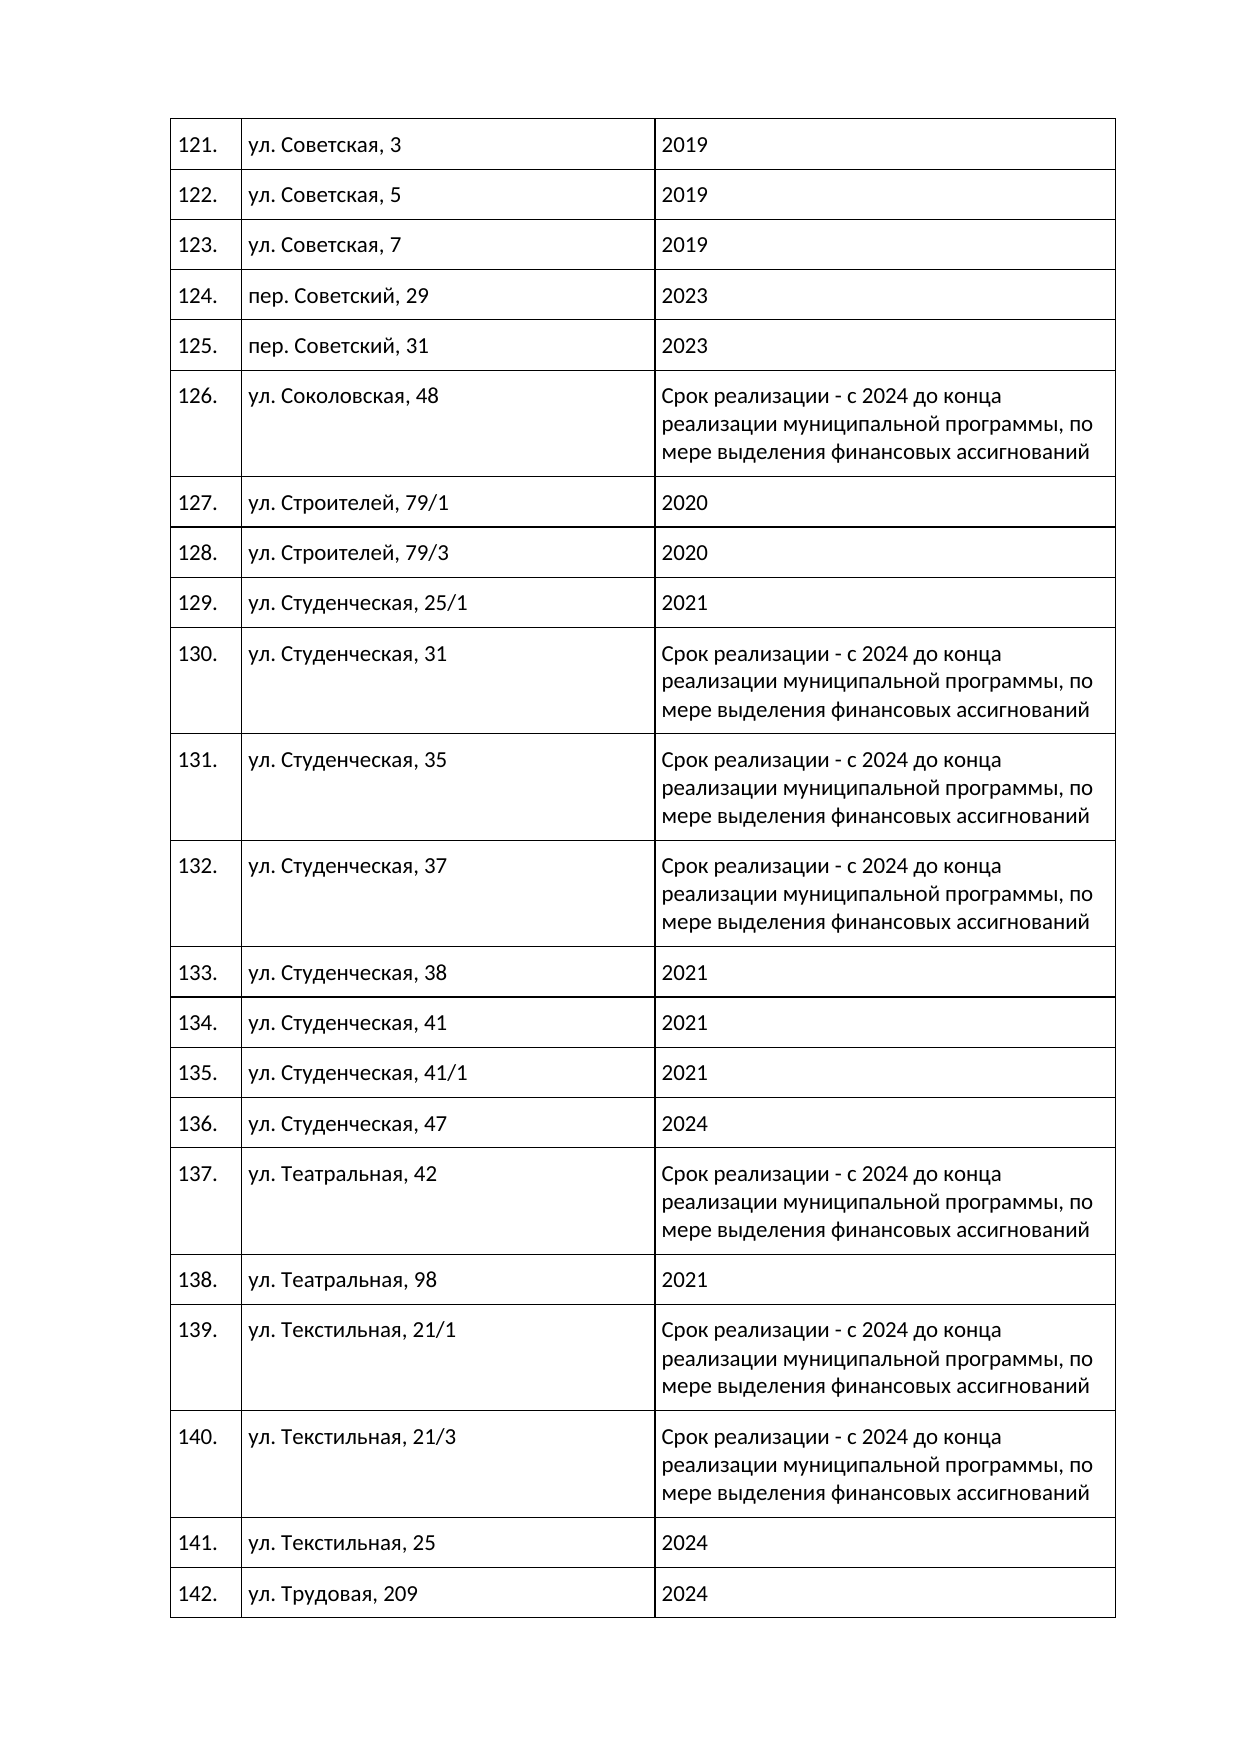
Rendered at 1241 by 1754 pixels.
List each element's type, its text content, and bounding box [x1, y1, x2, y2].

table_cell 124. [171, 270, 241, 319]
table_cell 2019 [656, 220, 1115, 269]
table_cell 127. [171, 477, 241, 526]
table_cell ул. Строителей, 79/3 [242, 528, 654, 577]
table_cell Срок реализации - с 2024 до конца реализации муниципальной программы, по мере выделения финансовых ассигнований [656, 1411, 1115, 1517]
table_cell 123. [171, 220, 241, 269]
table_cell 2021 [656, 1048, 1115, 1097]
table_cell 122. [171, 170, 241, 219]
table_cell ул. Студенческая, 41/1 [242, 1048, 654, 1097]
table_cell пер. Советский, 29 [242, 270, 654, 319]
table_cell ул. Текстильная, 21/1 [242, 1305, 654, 1410]
table_cell 2024 [656, 1098, 1115, 1147]
table_cell 137. [171, 1148, 241, 1254]
table_cell 139. [171, 1305, 241, 1410]
table_cell 133. [171, 947, 241, 996]
table_cell 135. [171, 1048, 241, 1097]
table_cell ул. Студенческая, 47 [242, 1098, 654, 1147]
table_cell 2024 [656, 1568, 1115, 1617]
table_cell Срок реализации - с 2024 до конца реализации муниципальной программы, по мере выделения финансовых ассигнований [656, 628, 1115, 733]
table_cell ул. Советская, 7 [242, 220, 654, 269]
table_cell ул. Советская, 3 [242, 119, 654, 168]
table_cell ул. Текстильная, 25 [242, 1518, 654, 1567]
table_cell 2024 [656, 1518, 1115, 1567]
table_cell 2019 [656, 119, 1115, 168]
table_cell ул. Трудовая, 209 [242, 1568, 654, 1617]
table_cell Срок реализации - с 2024 до конца реализации муниципальной программы, по мере выделения финансовых ассигнований [656, 1148, 1115, 1254]
table_cell ул. Текстильная, 21/3 [242, 1411, 654, 1517]
table_cell ул. Студенческая, 38 [242, 947, 654, 996]
table_cell 2021 [656, 998, 1115, 1047]
table_cell ул. Театральная, 42 [242, 1148, 654, 1254]
table_cell 2023 [656, 320, 1115, 370]
table_cell ул. Студенческая, 31 [242, 628, 654, 733]
table_cell 125. [171, 320, 241, 370]
table_cell 121. [171, 119, 241, 168]
table_cell ул. Соколовская, 48 [242, 371, 654, 476]
table_cell 138. [171, 1255, 241, 1304]
table_cell 129. [171, 578, 241, 627]
table_cell 2021 [656, 1255, 1115, 1304]
table_cell ул. Студенческая, 41 [242, 998, 654, 1047]
table_cell 142. [171, 1568, 241, 1617]
table_cell Срок реализации - с 2024 до конца реализации муниципальной программы, по мере выделения финансовых ассигнований [656, 734, 1115, 840]
table_cell Срок реализации - с 2024 до конца реализации муниципальной программы, по мере выделения финансовых ассигнований [656, 1305, 1115, 1410]
table_cell Срок реализации - с 2024 до конца реализации муниципальной программы, по мере выделения финансовых ассигнований [656, 841, 1115, 946]
table_cell ул. Студенческая, 37 [242, 841, 654, 946]
table_cell ул. Театральная, 98 [242, 1255, 654, 1304]
table_cell 2023 [656, 270, 1115, 319]
table_cell ул. Советская, 5 [242, 170, 654, 219]
table_cell 2020 [656, 528, 1115, 577]
table_cell 128. [171, 528, 241, 577]
table_cell 2019 [656, 170, 1115, 219]
table_cell 136. [171, 1098, 241, 1147]
table_cell 2021 [656, 947, 1115, 996]
table_cell 126. [171, 371, 241, 476]
table_cell 131. [171, 734, 241, 840]
table_cell 140. [171, 1411, 241, 1517]
table_cell 134. [171, 998, 241, 1047]
table_cell 130. [171, 628, 241, 733]
table_cell 132. [171, 841, 241, 946]
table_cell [656, 371, 1115, 476]
table_cell ул. Студенческая, 35 [242, 734, 654, 840]
table_cell 2021 [656, 578, 1115, 627]
table_cell ул. Строителей, 79/1 [242, 477, 654, 526]
table_cell ул. Студенческая, 25/1 [242, 578, 654, 627]
table_cell 141. [171, 1518, 241, 1567]
table_cell пер. Советский, 31 [242, 320, 654, 370]
table_cell 2020 [656, 477, 1115, 526]
